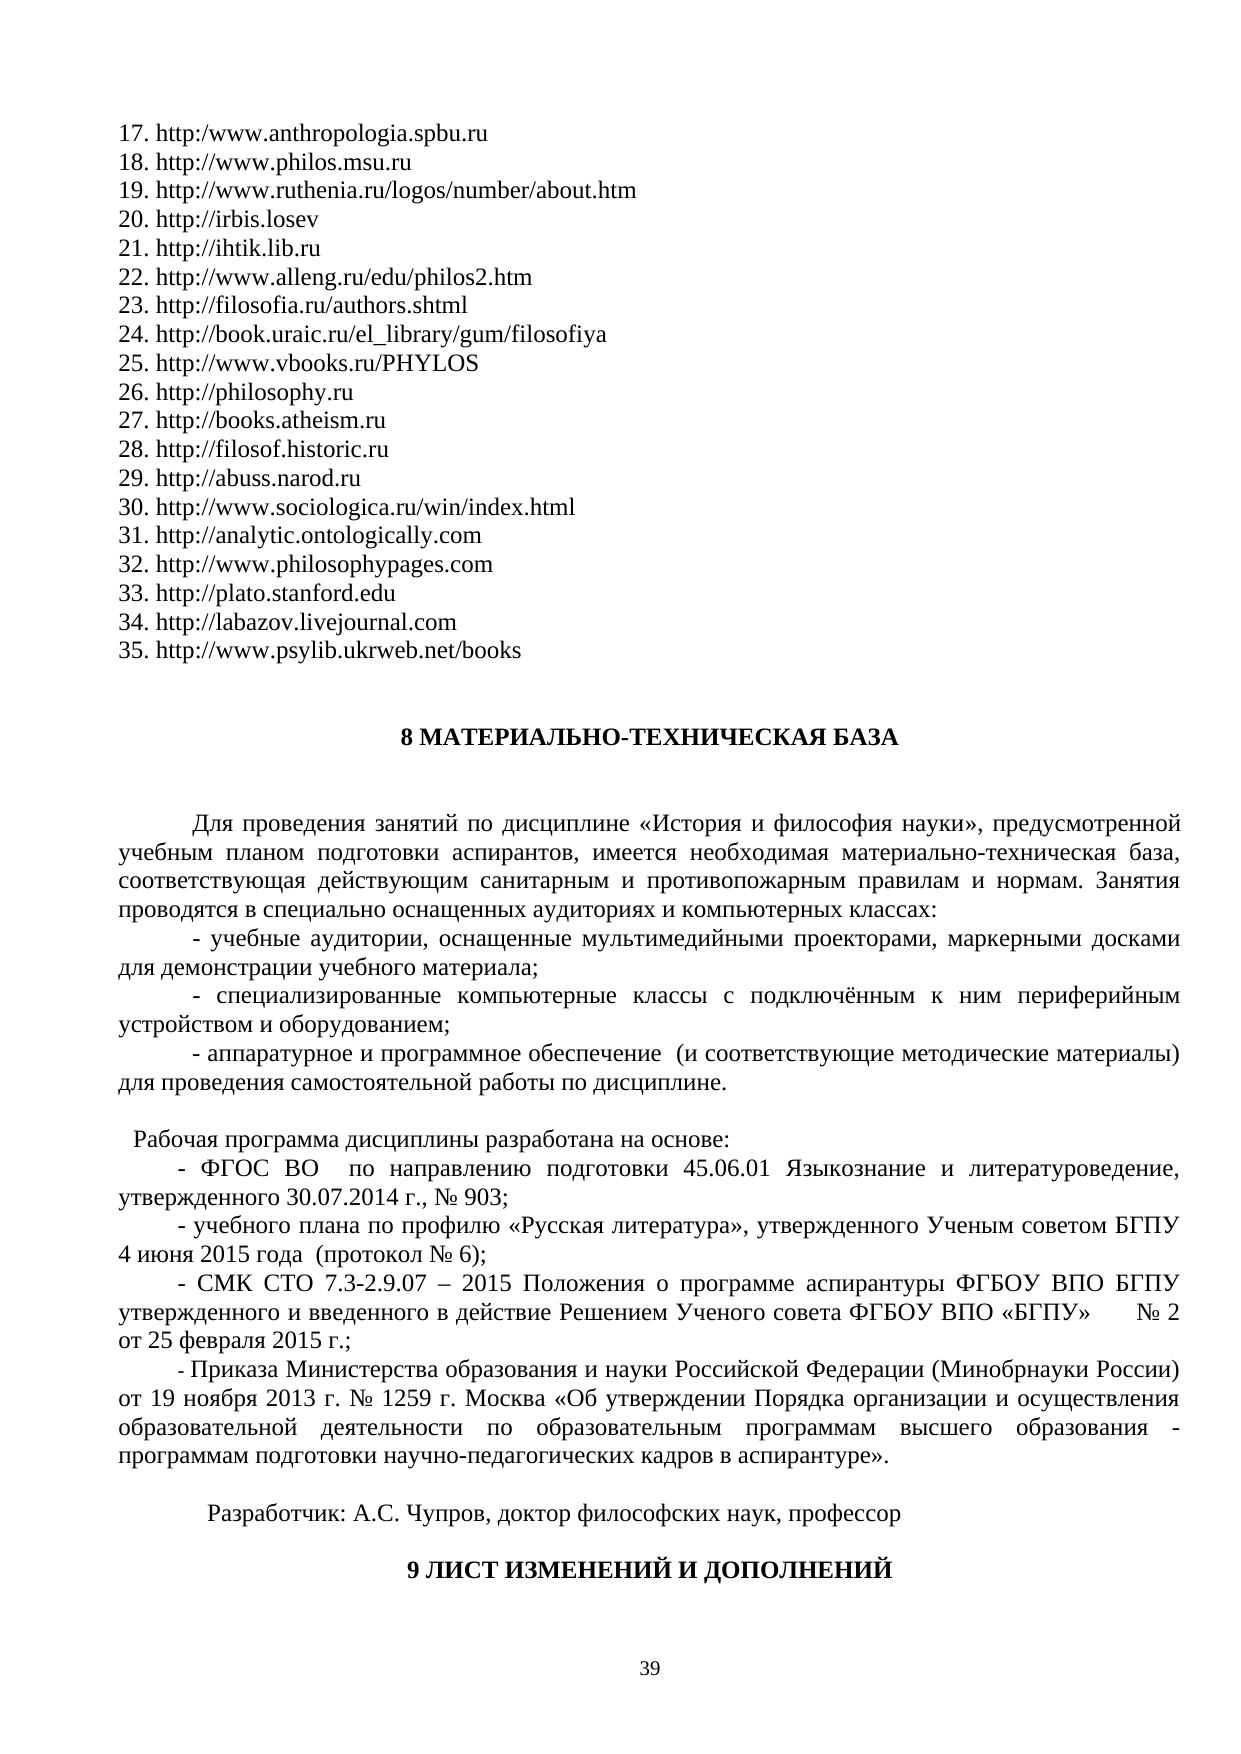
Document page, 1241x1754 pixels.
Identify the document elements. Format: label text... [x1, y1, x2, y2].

list http://labazov.livejournal.com [118, 607, 1181, 636]
text - учебного плана по профилю «Русская литература», утвержденного Ученым советом БГПУ 4 июня 2015 года (протокол № 6); [118, 1211, 1181, 1268]
text Для проведения занятий по дисциплине «История и философия науки», предусмотренной учебным планом подготовки аспирантов, имеется необходимая материально-техническая база, соответствующая действующим санитарным и противопожарным правилам и нормам. Занятия проводятся в специально оснащенных аудиториях и компьютерных классах: [118, 808, 1181, 923]
text - СМК СТО 7.3-2.9.07 – 2015 Положения о программе аспирантуры ФГБОУ ВПО БГПУ утвержденного и введенного в действие Решением Ученого совета ФГБОУ ВПО «БГПУ» № 2 от 25 февраля .; [118, 1268, 1181, 1354]
text - аппаратурное и программное обеспечение (и соответствующие методические материалы) для проведения самостоятельной работы по дисциплине. [118, 1038, 1181, 1096]
text 9 ЛИСТ ИЗМЕНЕНИЙ И ДОПОЛНЕНИЙ [118, 1556, 1181, 1584]
list http://irbis.losev [118, 204, 1181, 233]
text Рабочая программа дисциплины разработана на основе: [133, 1124, 1181, 1153]
text - Приказа Министерства образования и науки Российской Федерации (Минобрнауки России) от 19 ноября . № . Москва «Об утверждении Порядка организации и осуществления образовательной деятельности по образовательным программам высшего образования - программам подготовки научно-педагогических кадров в аспирантуре». [118, 1354, 1181, 1469]
list http://www.sociologica.ru/win/index.html [118, 492, 1181, 521]
list http://filosof.historic.ru [118, 434, 1181, 463]
list http://filosofia.ru/authors.shtml [118, 291, 1181, 319]
text - специализированные компьютерные классы с подключённым к ним периферийным устройством и оборудованием; [118, 981, 1181, 1038]
list http://plato.stanford.edu [118, 578, 1181, 607]
list http://www.ruthenia.ru/logos/number/about.htm [118, 176, 1181, 204]
text Разработчик: А.С. Чупров, доктор философских наук, профессор [133, 1498, 1181, 1527]
list http://books.atheism.ru [118, 406, 1181, 434]
list http://ihtik.lib.ru [118, 233, 1181, 262]
list http://www.philos.msu.ru [118, 147, 1181, 176]
list http://www.philosophypages.com [118, 549, 1181, 578]
text - учебные аудитории, оснащенные мультимедийными проекторами, маркерными досками для демонстрации учебного материала; [118, 923, 1181, 981]
list http://book.uraic.ru/el_library/gum/filosofiya [118, 319, 1181, 348]
list http://philosophy.ru [118, 377, 1181, 406]
list http://www.psylib.ukrweb.net/books [118, 636, 1181, 664]
list http:/www.anthropologia.spbu.ru [118, 118, 1181, 147]
list http://analytic.ontologically.com [118, 521, 1181, 549]
text - ФГОС ВО по направлению подготовки 45.06.01 Языкознание и литературоведение, утвержденного 30.07.2014 г., № 903; [118, 1153, 1181, 1211]
list http://abuss.narod.ru [118, 463, 1181, 492]
list http://www.alleng.ru/edu/philos2.htm [118, 262, 1181, 291]
text 8 МАТЕРИАЛЬНО-ТЕХНИЧЕСКАЯ БАЗА [118, 722, 1181, 751]
list http://www.vbooks.ru/PHYLOS [118, 348, 1181, 377]
